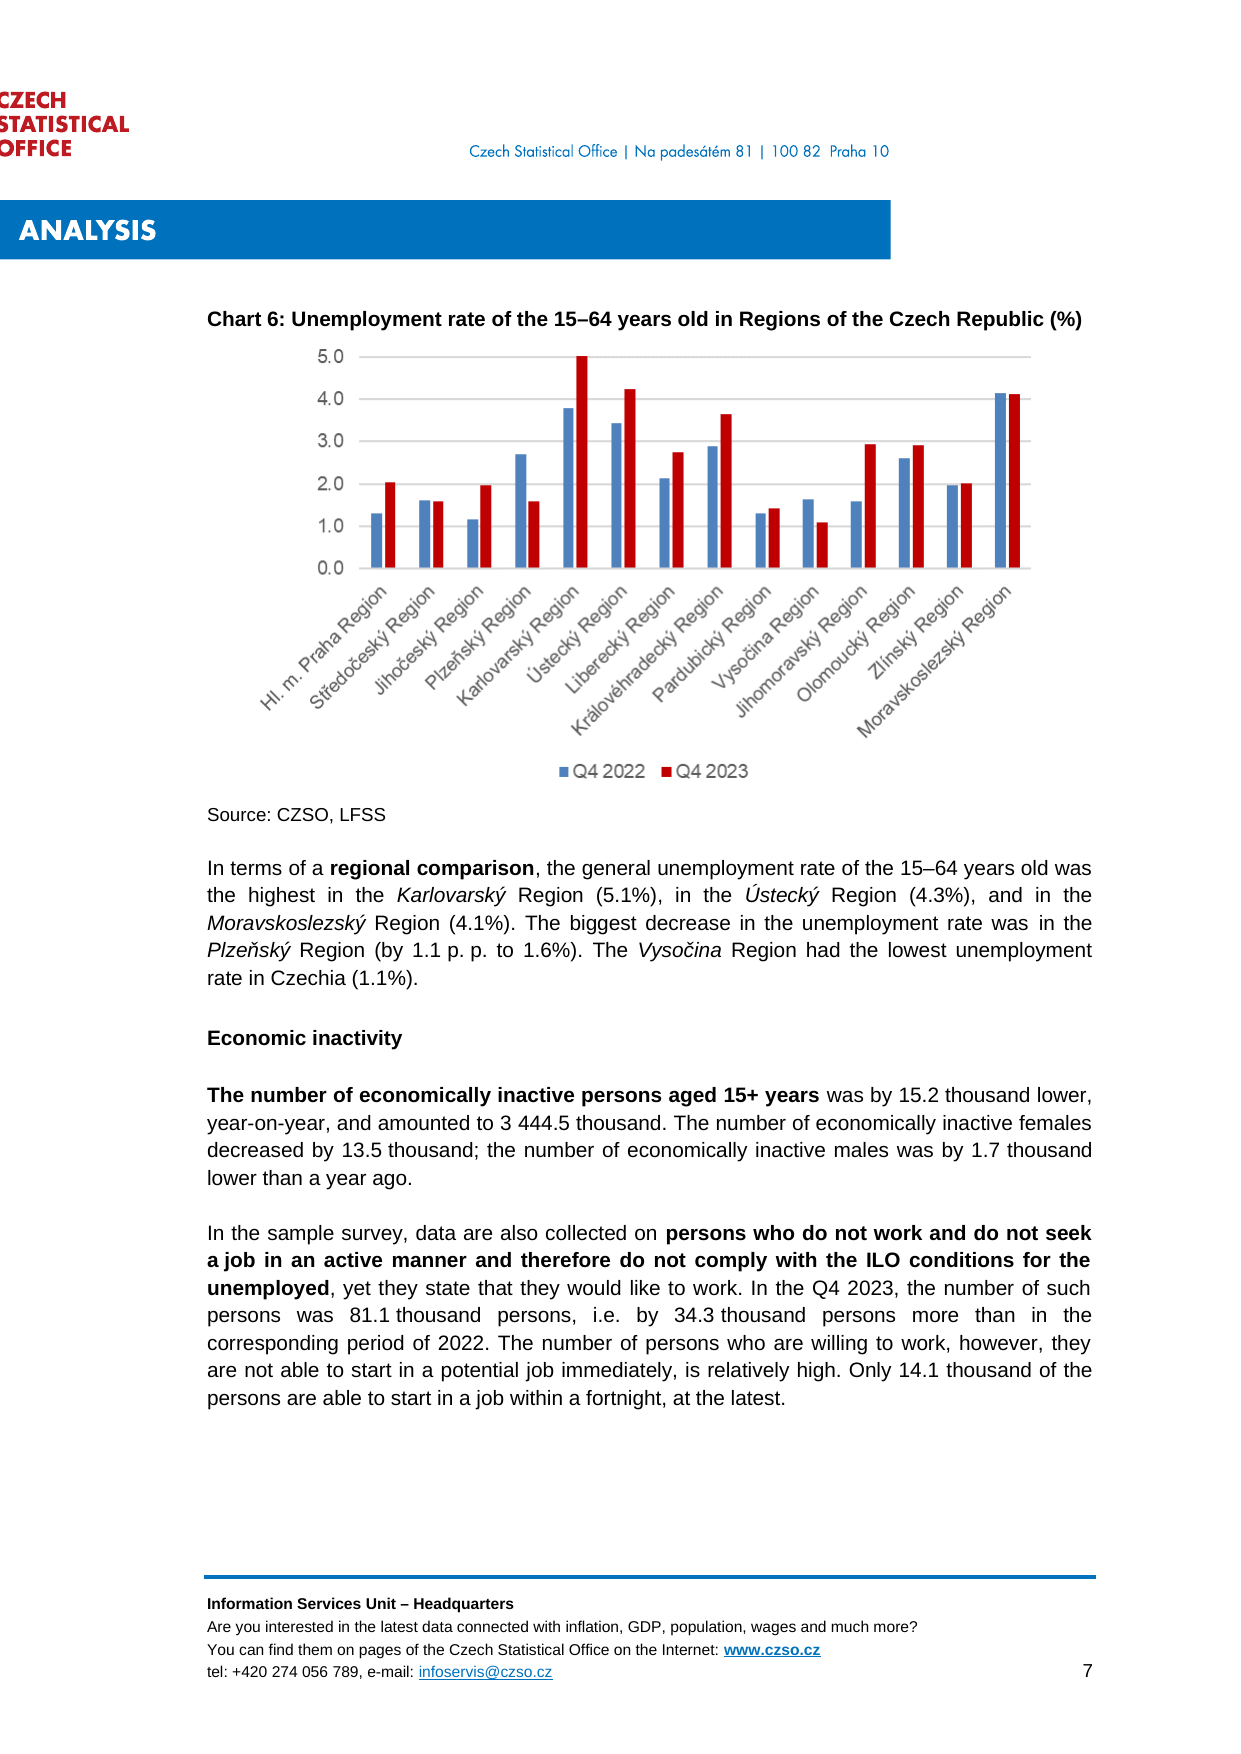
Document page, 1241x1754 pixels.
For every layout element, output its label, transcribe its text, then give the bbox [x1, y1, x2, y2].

text The number of economically inactive persons aged 15+ years was by 15.2 thousand lower, year-on-year, and amounted to 3 444.5 thousand. The number of economically inactive females decreased by 13.5 thousand; the number of economically inactive males was by 1.7 thousand lower than a year ago. [207, 1083, 1092, 1190]
text In the sample survey, data are also collected on persons who do not work and do not seek a job in an active manner and therefore do not comply with the ILO conditions for the unemployed, yet they state that they would like to work. In the Q4 2023, the number of such persons was 81.1 thousand persons, i.e. by 34.3 thousand persons more than in the corresponding period of 2022. The number of persons who are willing to work, however, they are not able to start in a potential job immediately, is relatively high. Only 14.1 thousand of the persons are able to start in a job within a fortnight, at the latest. [207, 1221, 1092, 1410]
subtitle Economic inactivity [207, 1021, 1092, 1052]
text In terms of a regional comparison, the general unemployment rate of the 15–64 years old was the highest in the Karlovarský Region (5.1%), in the Ústecký Region (4.3%), and in the Moravskoslezský Region (4.1%). The biggest decrease in the unemployment rate was in the Plzeňský Region (by 1.1 p. p. to 1.6%). The Vysočina Region had the lowest unemployment rate in Czechia (1.1%). [207, 856, 1092, 990]
text Chart 6: Unemployment rate of the 15–64 years old in Regions of the Czech Republic (%) [207, 307, 1092, 331]
text Source: CZSO, LFSS [207, 803, 1092, 825]
picture [245, 334, 1054, 801]
